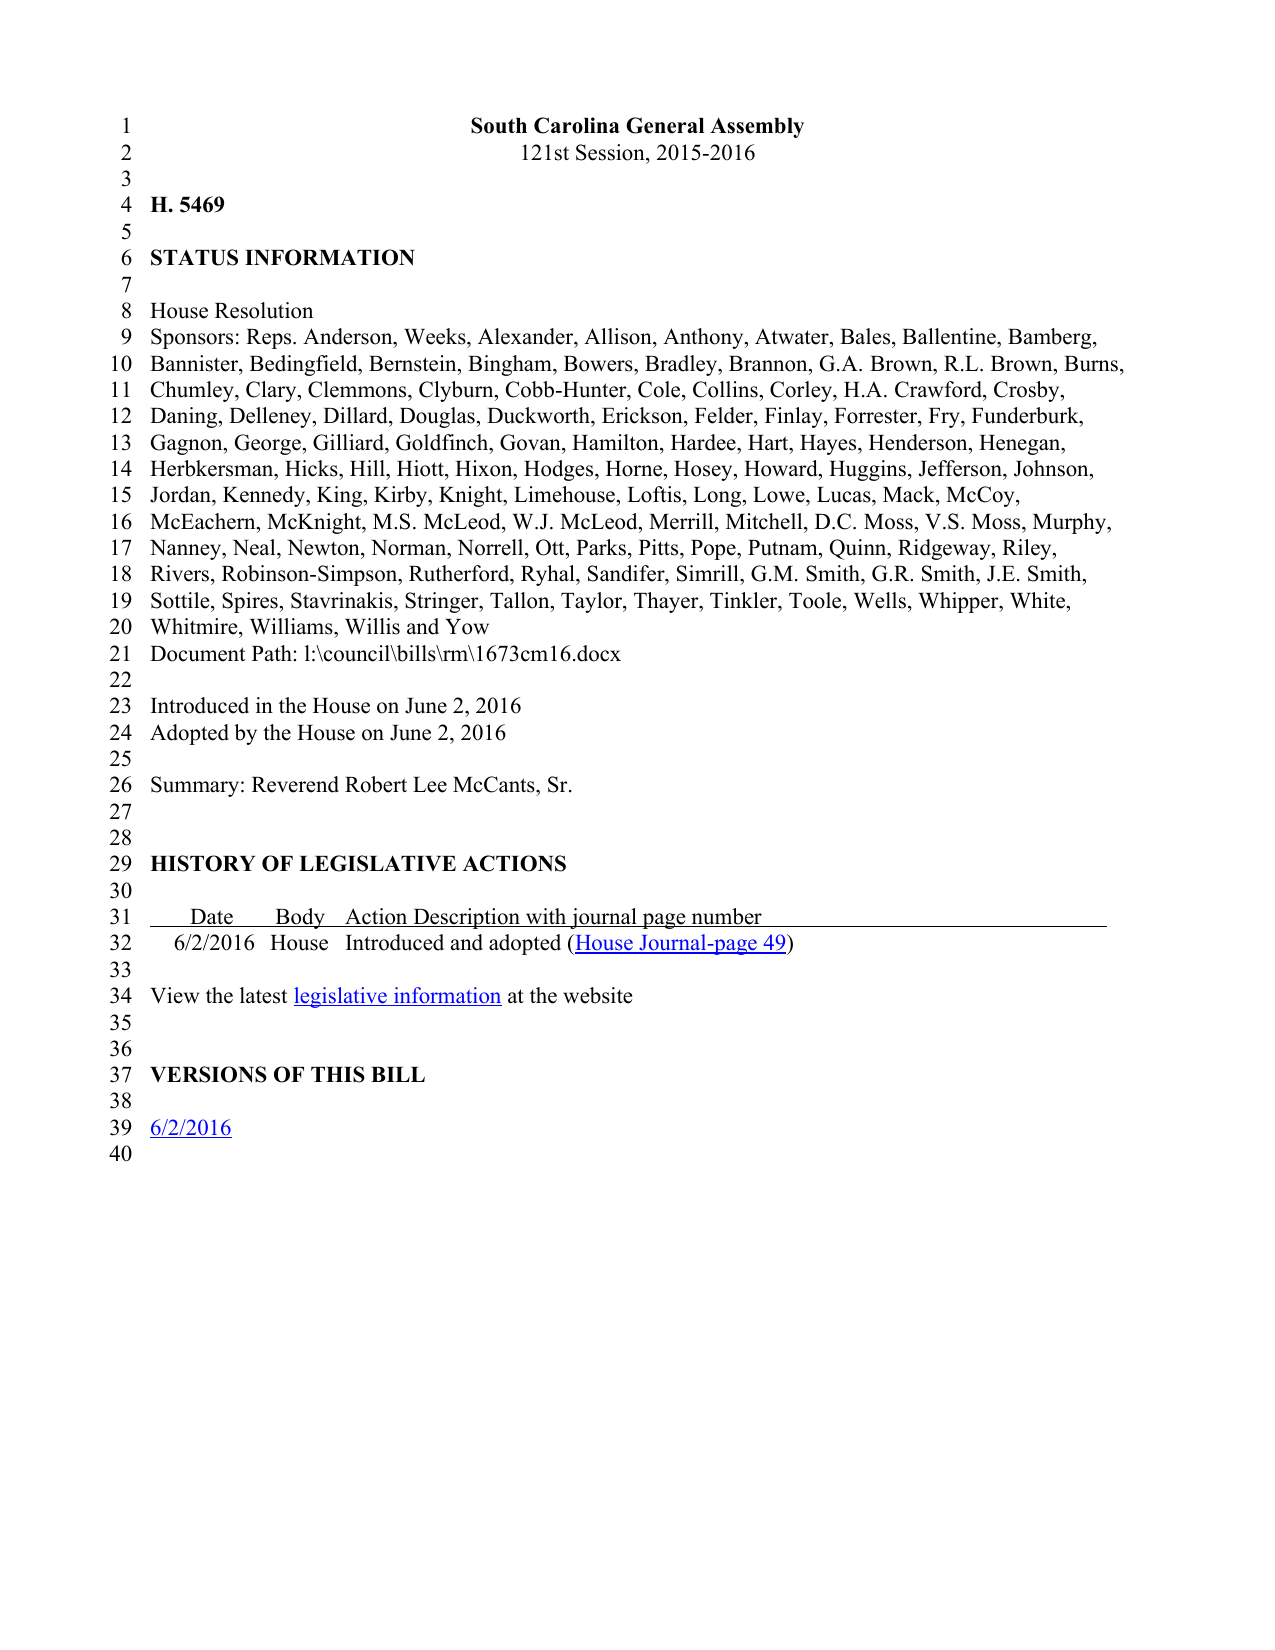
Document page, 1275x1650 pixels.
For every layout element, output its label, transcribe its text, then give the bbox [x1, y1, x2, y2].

text 121st Session, 2015-2016 [150, 139, 1125, 165]
text Document Path: l:\council\bills\rm\1673cm16.docx [150, 639, 1125, 666]
text View the latest legislative information at the website [150, 982, 1125, 1008]
text HISTORY OF LEGISLATIVE ACTIONS [150, 850, 1125, 877]
text Date Body Action Description with journal page number [150, 903, 1125, 929]
text STATUS INFORMATION [150, 244, 1125, 271]
text 6/2/2016 House Introduced and adopted (House Journal-page 49) [150, 929, 1125, 956]
text South Carolina General Assembly [150, 112, 1125, 139]
text Introduced in the House on June 2, 2016 [150, 692, 1125, 719]
text VERSIONS OF THIS BILL [150, 1061, 1125, 1088]
text Adopted by the House on June 2, 2016 [150, 719, 1125, 745]
text H. 5469 [150, 192, 1125, 218]
text Summary: Reverend Robert Lee McCants, Sr. [150, 771, 1125, 798]
text Sponsors: Reps. Anderson, Weeks, Alexander, Allison, Anthony, Atwater, Bales, Ballentine, Bamberg, Bannister, Bedingfield, Bernstein, Bingham, Bowers, Bradley, Brannon, G.A. Brown, R.L. Brown, Burns, Chumley, Clary, Clemmons, Clyburn, Cobb-Hunter, Cole, Collins, Corley, H.A. Crawford, Crosby, Daning, Delleney, Dillard, Douglas, Duckworth, Erickson, Felder, Finlay, Forrester, Fry, Funderburk, Gagnon, George, Gilliard, Goldfinch, Govan, Hamilton, Hardee, Hart, Hayes, Henderson, Henegan, Herbkersman, Hicks, Hill, Hiott, Hixon, Hodges, Horne, Hosey, Howard, Huggins, Jefferson, Johnson, Jordan, Kennedy, King, Kirby, Knight, Limehouse, Loftis, Long, Lowe, Lucas, Mack, McCoy, McEachern, McKnight, M.S. McLeod, W.J. McLeod, Merrill, Mitchell, D.C. Moss, V.S. Moss, Murphy, Nanney, Neal, Newton, Norman, Norrell, Ott, Parks, Pitts, Pope, Putnam, Quinn, Ridgeway, Riley, Rivers, Robinson-Simpson, Rutherford, Ryhal, Sandifer, Simrill, G.M. Smith, G.R. Smith, J.E. Smith, Sottile, Spires, Stavrinakis, Stringer, Tallon, Taylor, Thayer, Tinkler, Toole, Wells, Whipper, White, Whitmire, Williams, Willis and Yow [150, 323, 1125, 639]
text House Resolution [150, 297, 1125, 323]
text 6/2/2016 [150, 1114, 1125, 1140]
